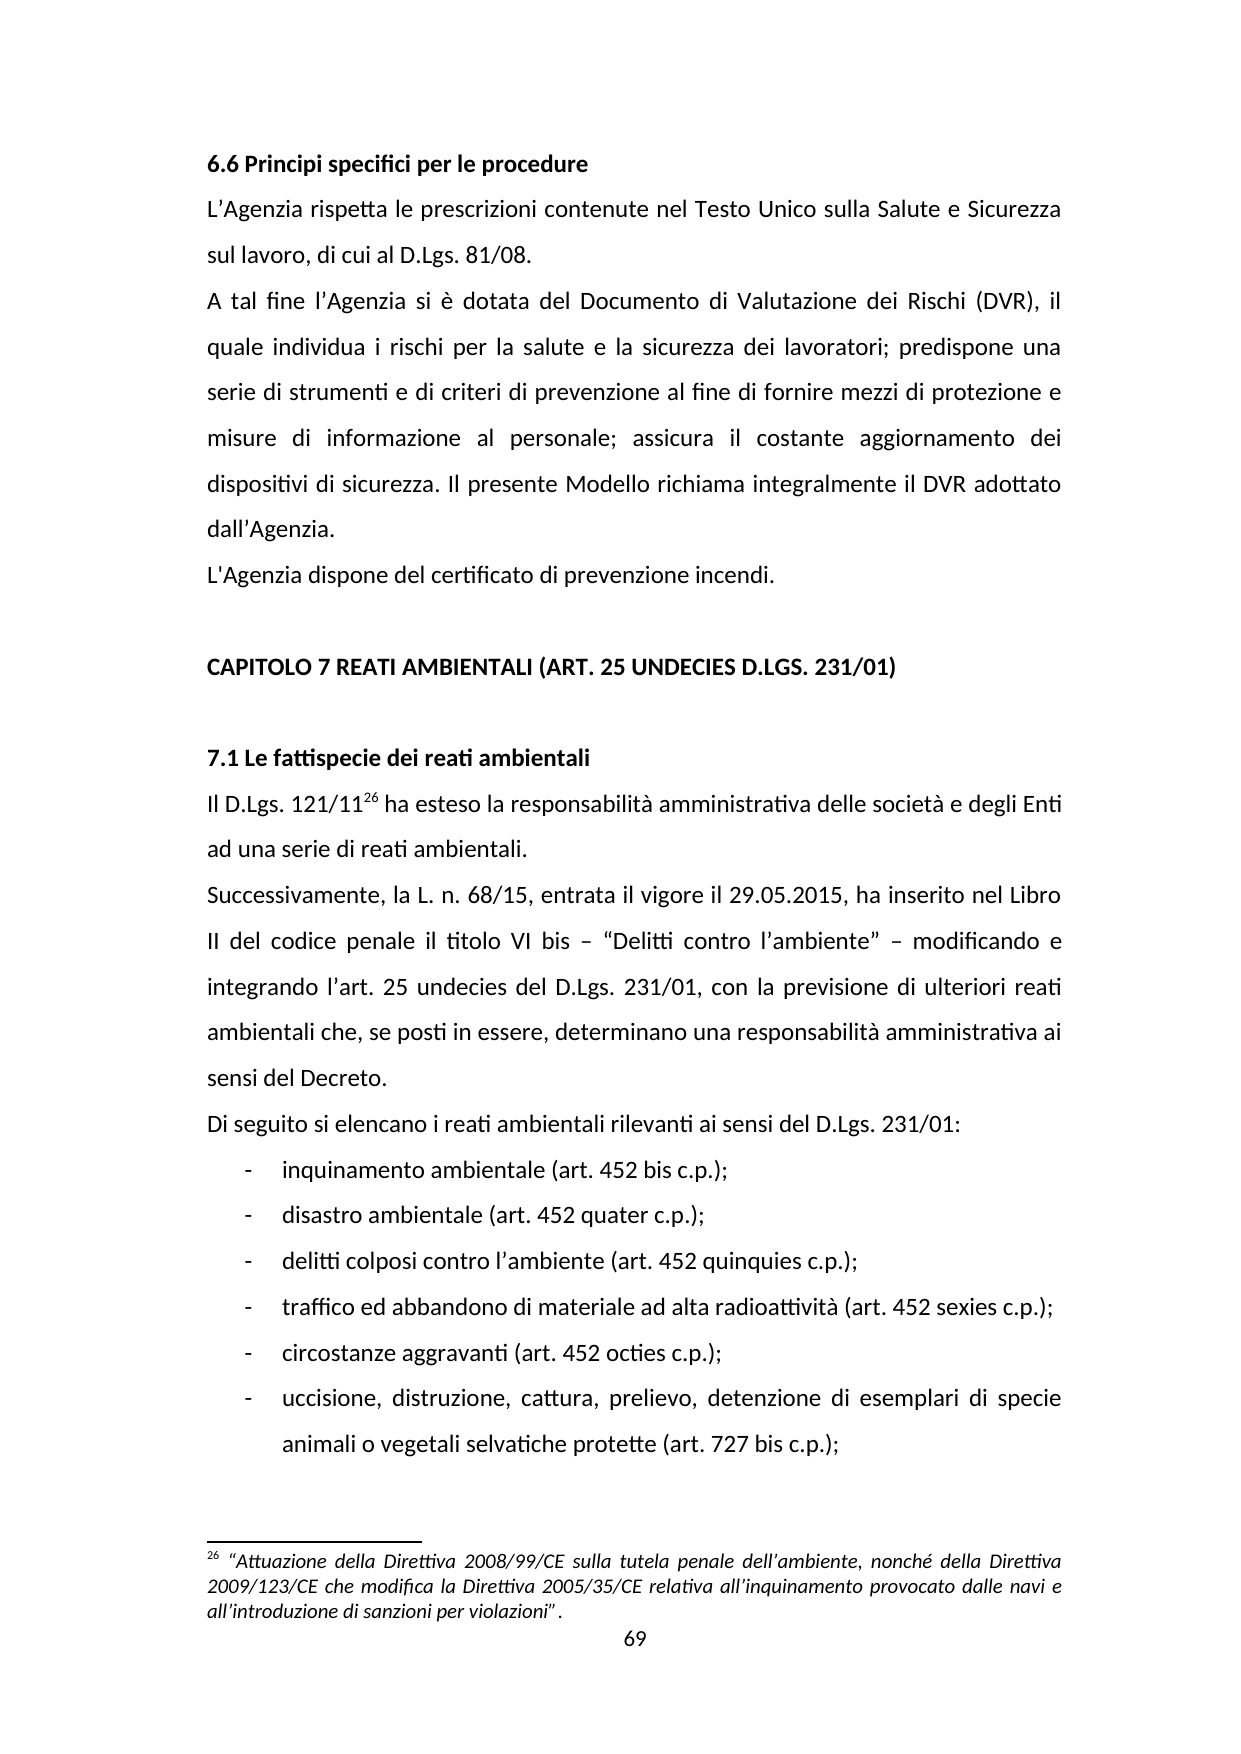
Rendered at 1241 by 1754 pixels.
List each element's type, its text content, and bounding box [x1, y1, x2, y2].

text Di seguito si elencano i reati ambientali rilevanti ai sensi del D.Lgs. 231/01: [207, 1108, 1063, 1138]
text CAPITOLO 7 REATI AMBIENTALI (ART. 25 UNDECIES D.LGS. 231/01) [207, 651, 1063, 681]
text A tal fine l’Agenzia si è dotata del Documento di Valutazione dei Rischi (DVR), il quale individua i rischi per la salute e la sicurezza dei lavoratori; predispone una serie di strumenti e di criteri di prevenzione al fine di fornire mezzi di protezione e misure di informazione al personale; assicura il costante aggiornamento dei dispositivi di sicurezza. Il presente Modello richiama integralmente il DVR adottato dall’Agenzia. [207, 285, 1063, 544]
list circostanze aggravanti (art. 452 octies c.p.); [244, 1337, 1063, 1367]
list traffico ed abbandono di materiale ad alta radioattività (art. 452 sexies c.p.); [244, 1291, 1063, 1321]
list delitti colposi contro l’ambiente (art. 452 quinquies c.p.); [244, 1245, 1063, 1276]
text Il D.Lgs. 121/11 ha esteso la responsabilità amministrativa delle società e degli Enti ad una serie di reati ambientali. [207, 788, 1063, 864]
list disastro ambientale (art. 452 quater c.p.); [244, 1199, 1063, 1230]
text 6.6 Principi specifici per le procedure [207, 148, 1063, 178]
text L’Agenzia rispetta le prescrizioni contenute nel Testo Unico sulla Salute e Sicurezza sul lavoro, di cui al D.Lgs. 81/08. [207, 193, 1063, 270]
text L'Agenzia dispone del certificato di prevenzione incendi. [207, 559, 1063, 590]
list inquinamento ambientale (art. 452 bis c.p.); [244, 1154, 1063, 1184]
list uccisione, distruzione, cattura, prelievo, detenzione di esemplari di specie animali o vegetali selvatiche protette (art. 727 bis c.p.); [244, 1382, 1063, 1459]
text 7.1 Le fattispecie dei reati ambientali [207, 742, 1063, 773]
text Successivamente, la L. n. 68/15, entrata il vigore il 29.05.2015, ha inserito nel Libro II del codice penale il titolo VI bis – “Delitti contro l’ambiente” – modificando e integrando l’art. 25 undecies del D.Lgs. 231/01, con la previsione di ulteriori reati ambientali che, se posti in essere, determinano una responsabilità amministrativa ai sensi del Decreto. [207, 879, 1063, 1093]
